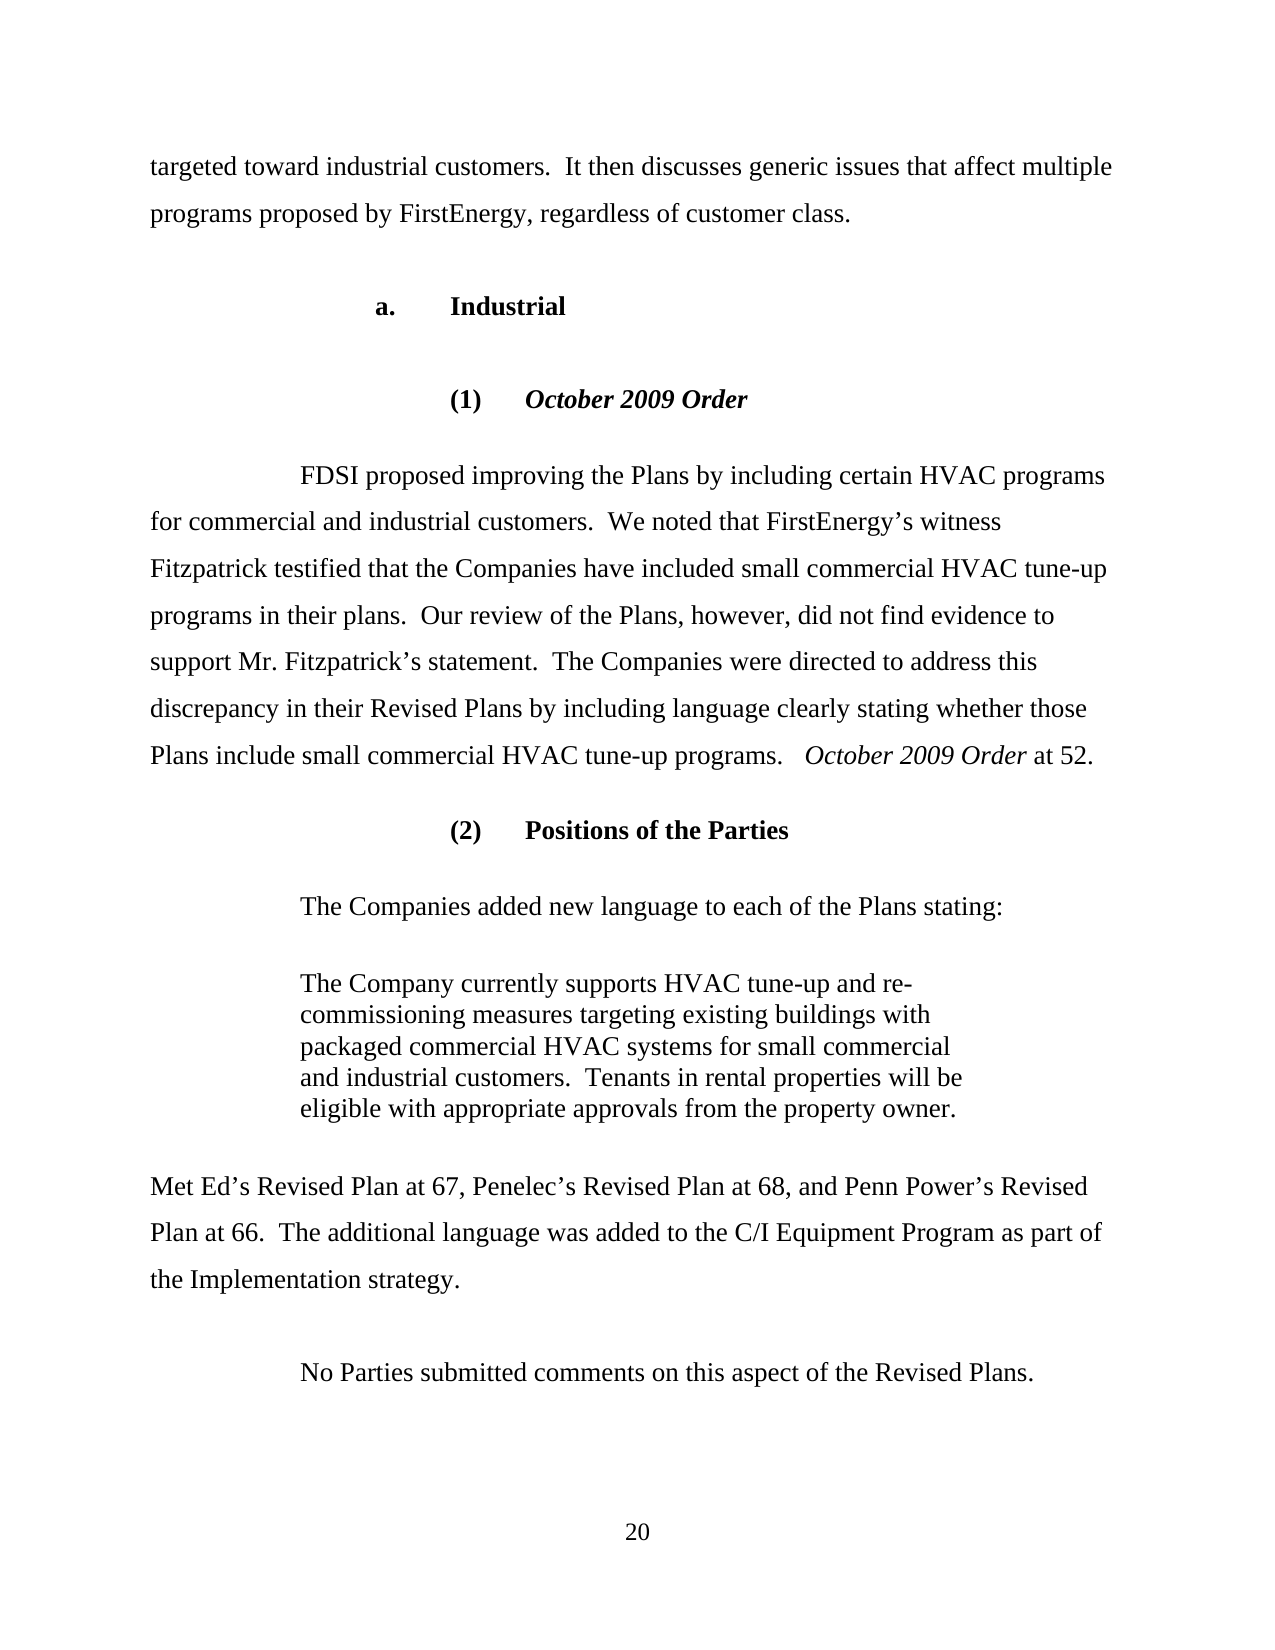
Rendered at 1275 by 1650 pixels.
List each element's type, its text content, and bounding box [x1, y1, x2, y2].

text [150, 150, 1125, 228]
text The Companies added new language to each of the Plans stating: [150, 889, 1125, 921]
text Met Ed’s Revised Plan at 67, Penelec’s Revised Plan at 68, and Penn Power’s Revised Plan at 66. The additional language was added to the C/I Equipment Program as part of the Implementation strategy. [150, 1170, 1125, 1294]
text FDSI proposed improving the Plans by including certain HVAC programs for commercial and industrial customers. We noted that FirstEnergy’s witness Fitzpatrick testified that the Companies have included small commercial HVAC tune-up programs in their plans. Our review of the Plans, however, did not find evidence to support Mr. Fitzpatrick’s statement. The Companies were directed to address this discrepancy in their Revised Plans by including language clearly stating whether those Plans include small commercial HVAC tune-up programs. October 2009 Order at 52. [150, 459, 1125, 770]
subtitle (1) October 2009 Order [450, 383, 1125, 414]
subtitle a. Industrial [375, 290, 1125, 321]
text No Parties submitted comments on this aspect of the Revised Plans. [150, 1356, 1125, 1388]
subtitle (2) Positions of the Parties [450, 814, 1125, 845]
text The Company currently supports HVAC tune-up and re-commissioning measures targeting existing buildings with packaged commercial HVAC systems for small commercial and industrial customers. Tenants in rental properties will be eligible with appropriate approvals from the property owner. [300, 967, 975, 1123]
